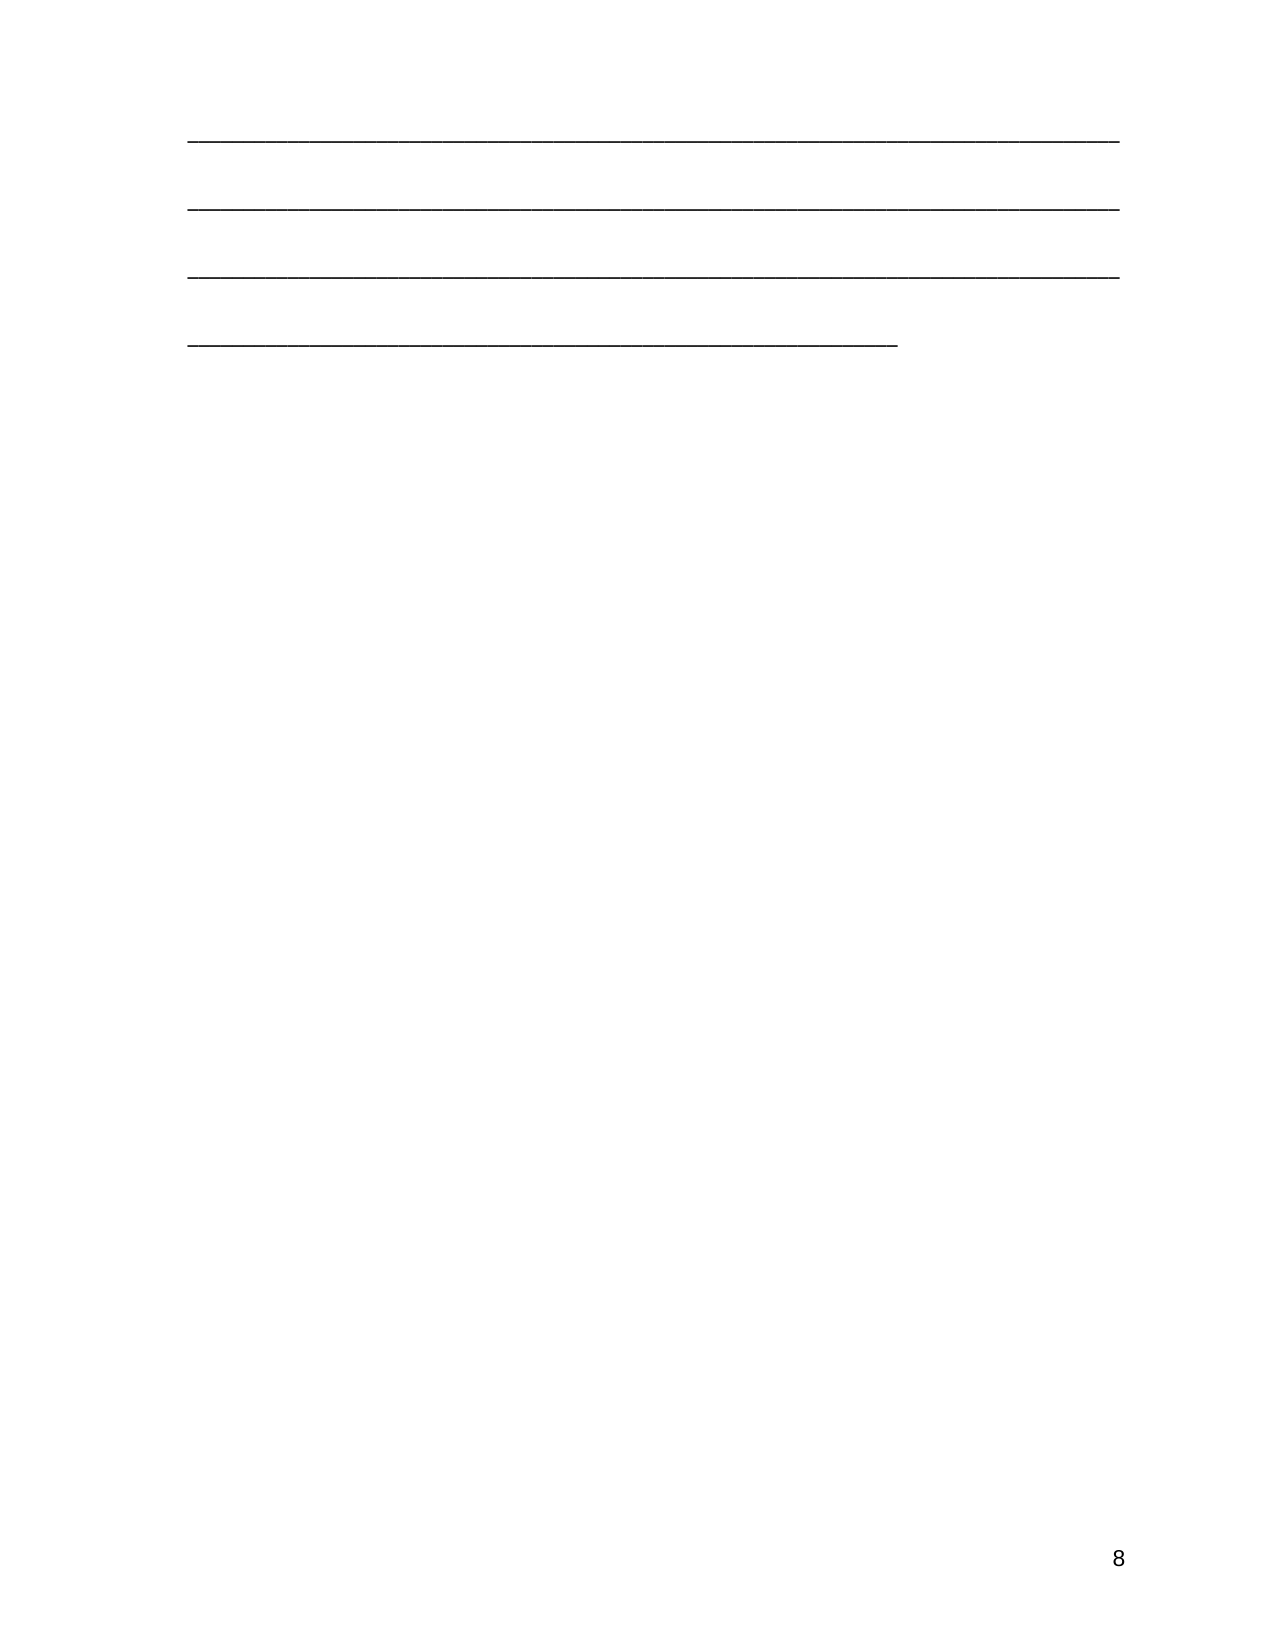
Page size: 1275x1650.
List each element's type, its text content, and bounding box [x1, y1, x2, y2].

text ____________________________________________________________________________________________________________________________________________________________________________________________________________________________________________________________________________________________________________________________ [187, 112, 1125, 351]
